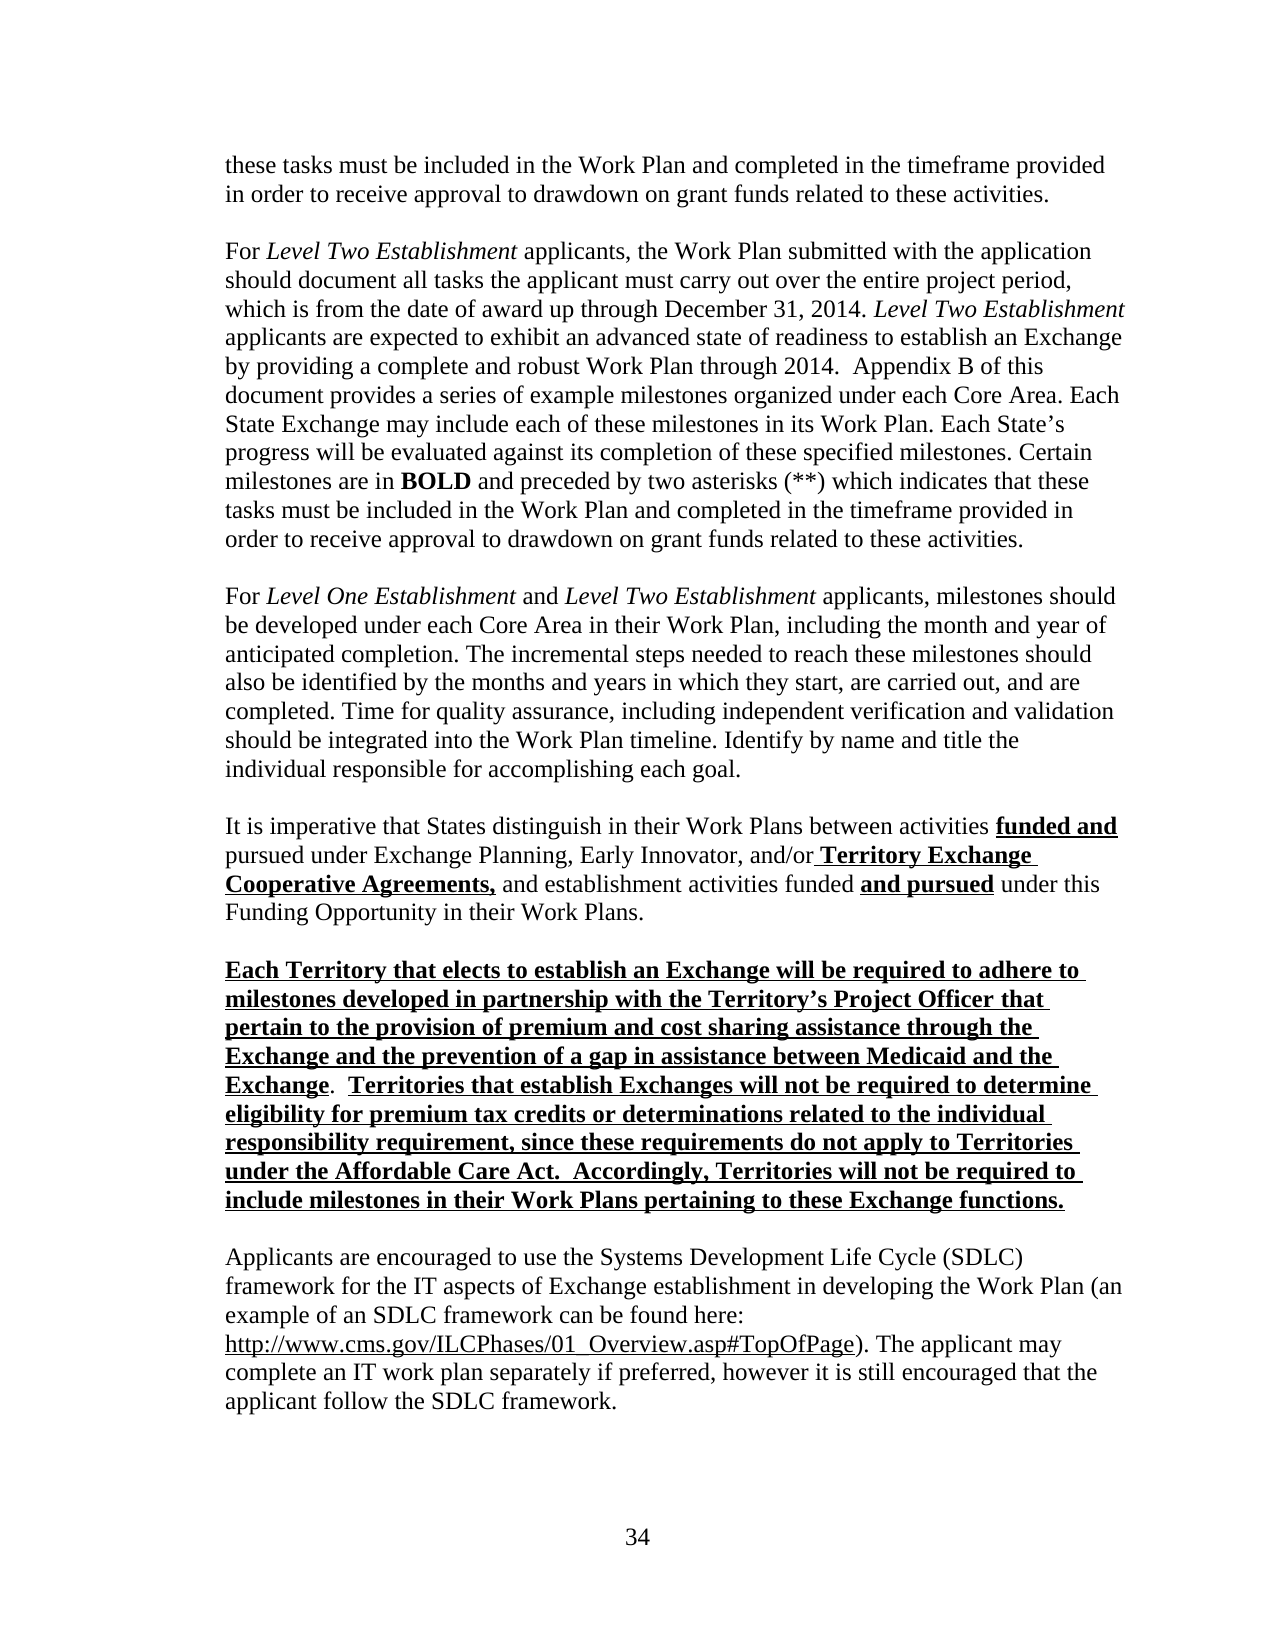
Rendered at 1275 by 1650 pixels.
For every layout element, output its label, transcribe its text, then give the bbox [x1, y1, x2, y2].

text For Level Two Establishment applicants, the Work Plan submitted with the application should document all tasks the applicant must carry out over the entire project period, which is from the date of award up through December 31, 2014. Level Two Establishment applicants are expected to exhibit an advanced state of readiness to establish an Exchange by providing a complete and robust Work Plan through 2014. Appendix B of this document provides a series of example milestones organized under each Core Area. Each State Exchange may include each of these milestones in its Work Plan. Each State’s progress will be evaluated against its completion of these specified milestones. Certain milestones are in BOLD and preceded by two asterisks (**) which indicates that these tasks must be included in the Work Plan and completed in the timeframe provided in order to receive approval to drawdown on grant funds related to these activities. [225, 236, 1125, 552]
text Each Territory that elects to establish an Exchange will be required to adhere to milestones developed in partnership with the Territory’s Project Officer that pertain to the provision of premium and cost sharing assistance through the Exchange and the prevention of a gap in assistance between Medicaid and the Exchange. Territories that establish Exchanges will not be required to determine eligibility for premium tax credits or determinations related to the individual responsibility requirement, since these requirements do not apply to Territories under the Affordable Care Act. Accordingly, Territories will not be required to include milestones in their Work Plans pertaining to these Exchange functions. [225, 955, 1125, 1214]
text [225, 150, 1125, 207]
text For Level One Establishment and Level Two Establishment applicants, milestones should be developed under each Core Area in their Work Plan, including the month and year of anticipated completion. The incremental steps needed to reach these milestones should also be identified by the months and years in which they start, are carried out, and are completed. Time for quality assurance, including independent verification and validation should be integrated into the Work Plan timeline. Identify by name and title the individual responsible for accomplishing each goal. [225, 581, 1125, 782]
text It is imperative that States distinguish in their Work Plans between activities funded and pursued under Exchange Planning, Early Innovator, and/or Territory Exchange Cooperative Agreements, and establishment activities funded and pursued under this Funding Opportunity in their Work Plans. [225, 811, 1125, 926]
text Applicants are encouraged to use the Systems Development Life Cycle (SDLC) framework for the IT aspects of Exchange establishment in developing the Work Plan (an example of an SDLC framework can be found here: http://www.cms.gov/ILCPhases/01_Overview.asp#TopOfPage). The applicant may complete an IT work plan separately if preferred, however it is still encouraged that the applicant follow the SDLC framework. [225, 1242, 1125, 1415]
